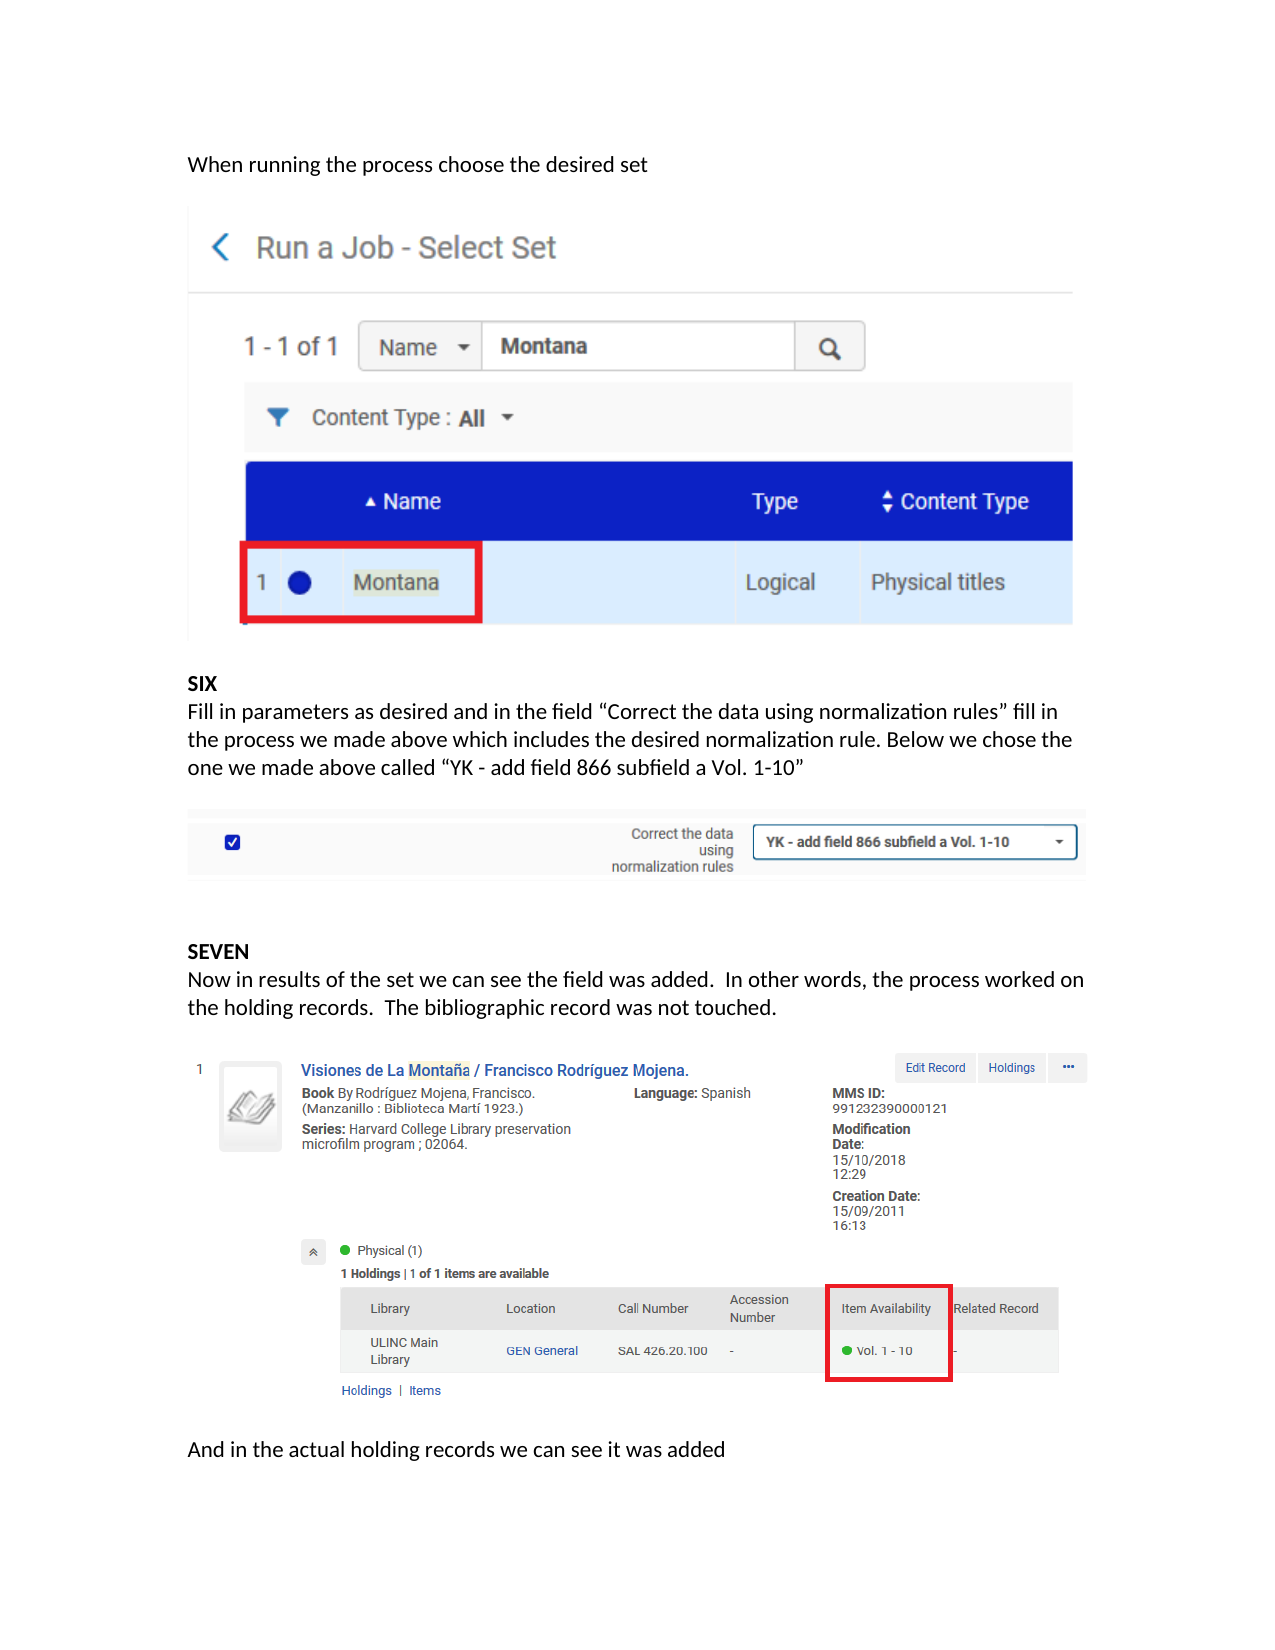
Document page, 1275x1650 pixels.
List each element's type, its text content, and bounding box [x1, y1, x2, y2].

text When running the process choose the desired set [187, 150, 1087, 178]
text And in the actual holding records we can see it was added [187, 1435, 1087, 1463]
text Now in results of the set we can see the field was added. In other words, the process worked on the holding records. The bibliographic record was not touched. [187, 965, 1087, 1021]
picture [187, 206, 1073, 641]
text SEVEN [187, 937, 1087, 965]
text SIX [187, 669, 1087, 697]
text Fill in parameters as desired and in the field “Correct the data using normalization rules” fill in the process we made above which includes the desired normalization rule. Below we chose the one we made above called “YK - add field 866 subfield a Vol. 1-10” [187, 697, 1087, 781]
picture [187, 809, 1086, 881]
picture [187, 1049, 1088, 1407]
